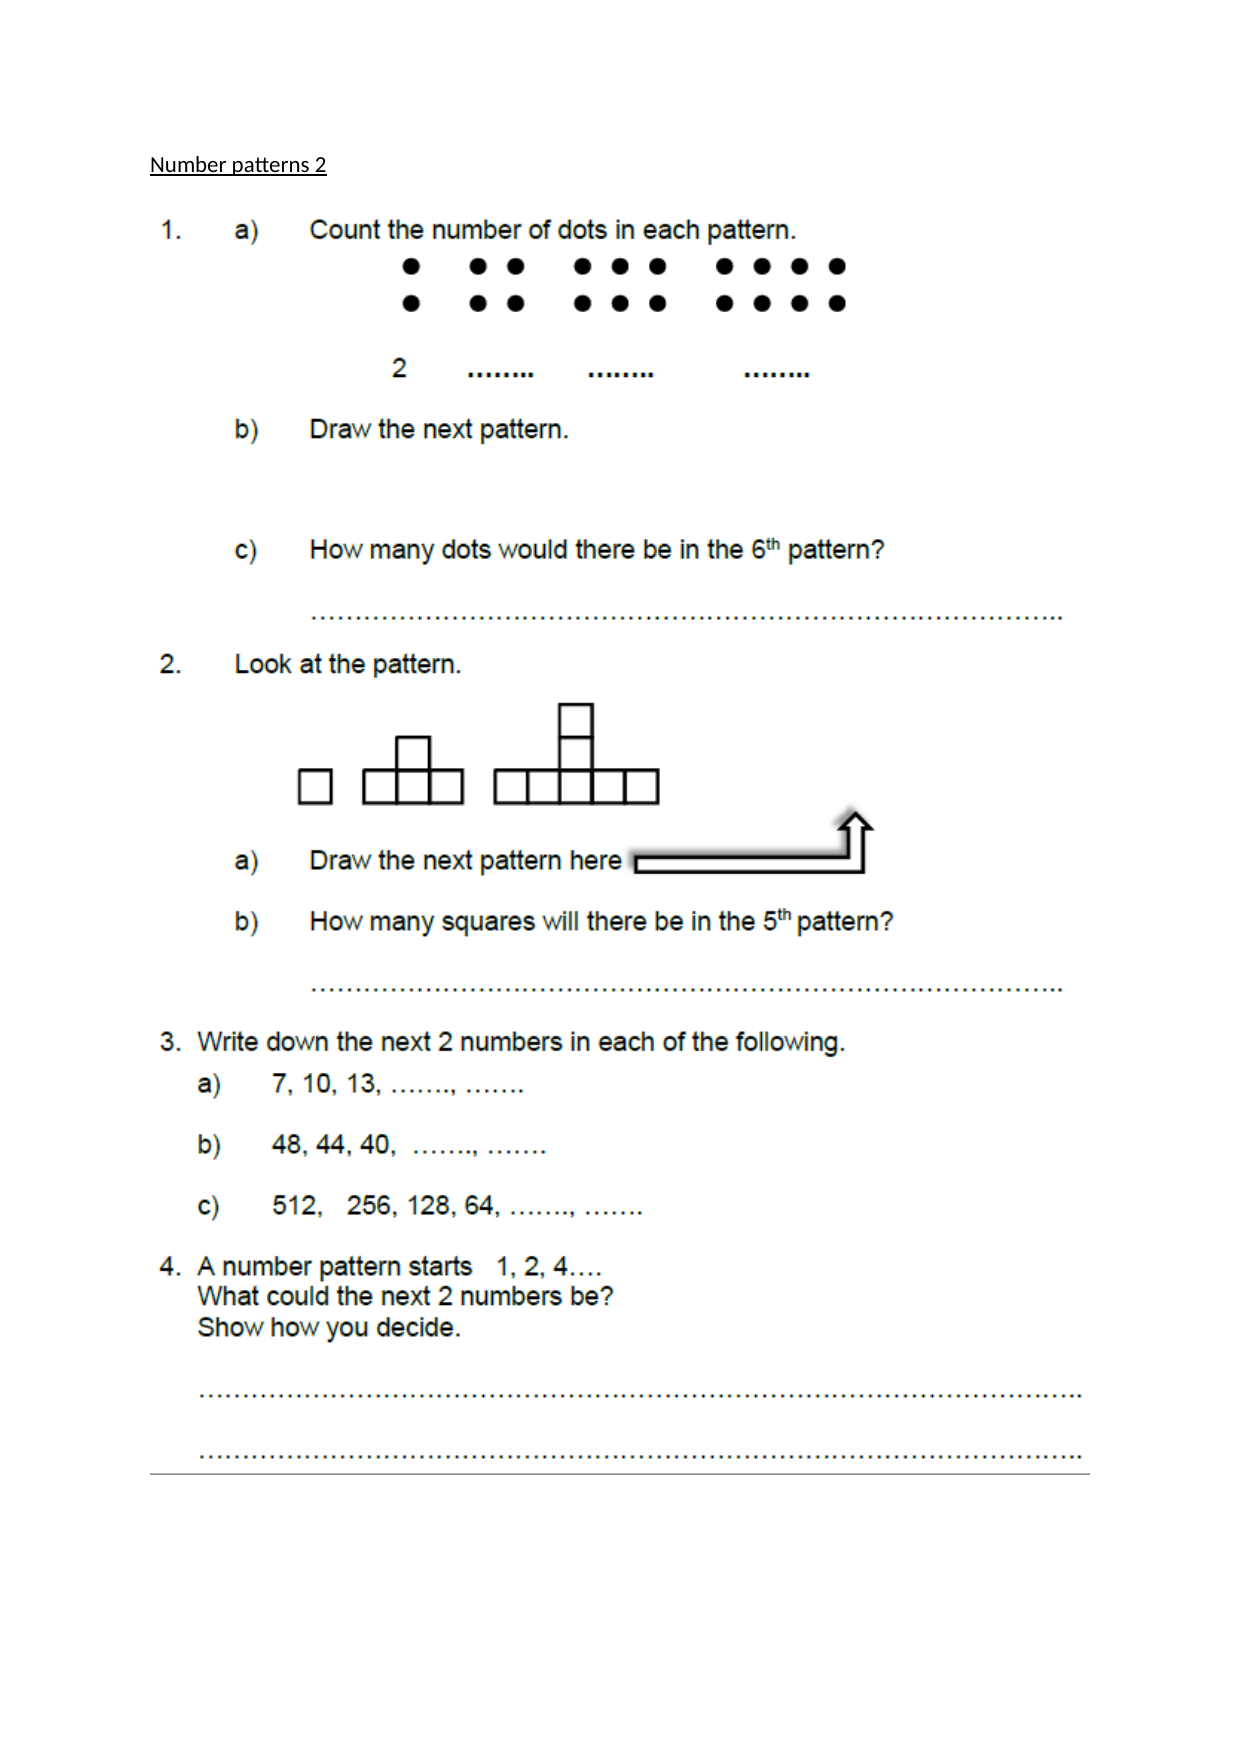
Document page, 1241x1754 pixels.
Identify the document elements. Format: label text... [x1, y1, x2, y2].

picture [150, 196, 1091, 1475]
text Number patterns 2 [150, 150, 1090, 178]
